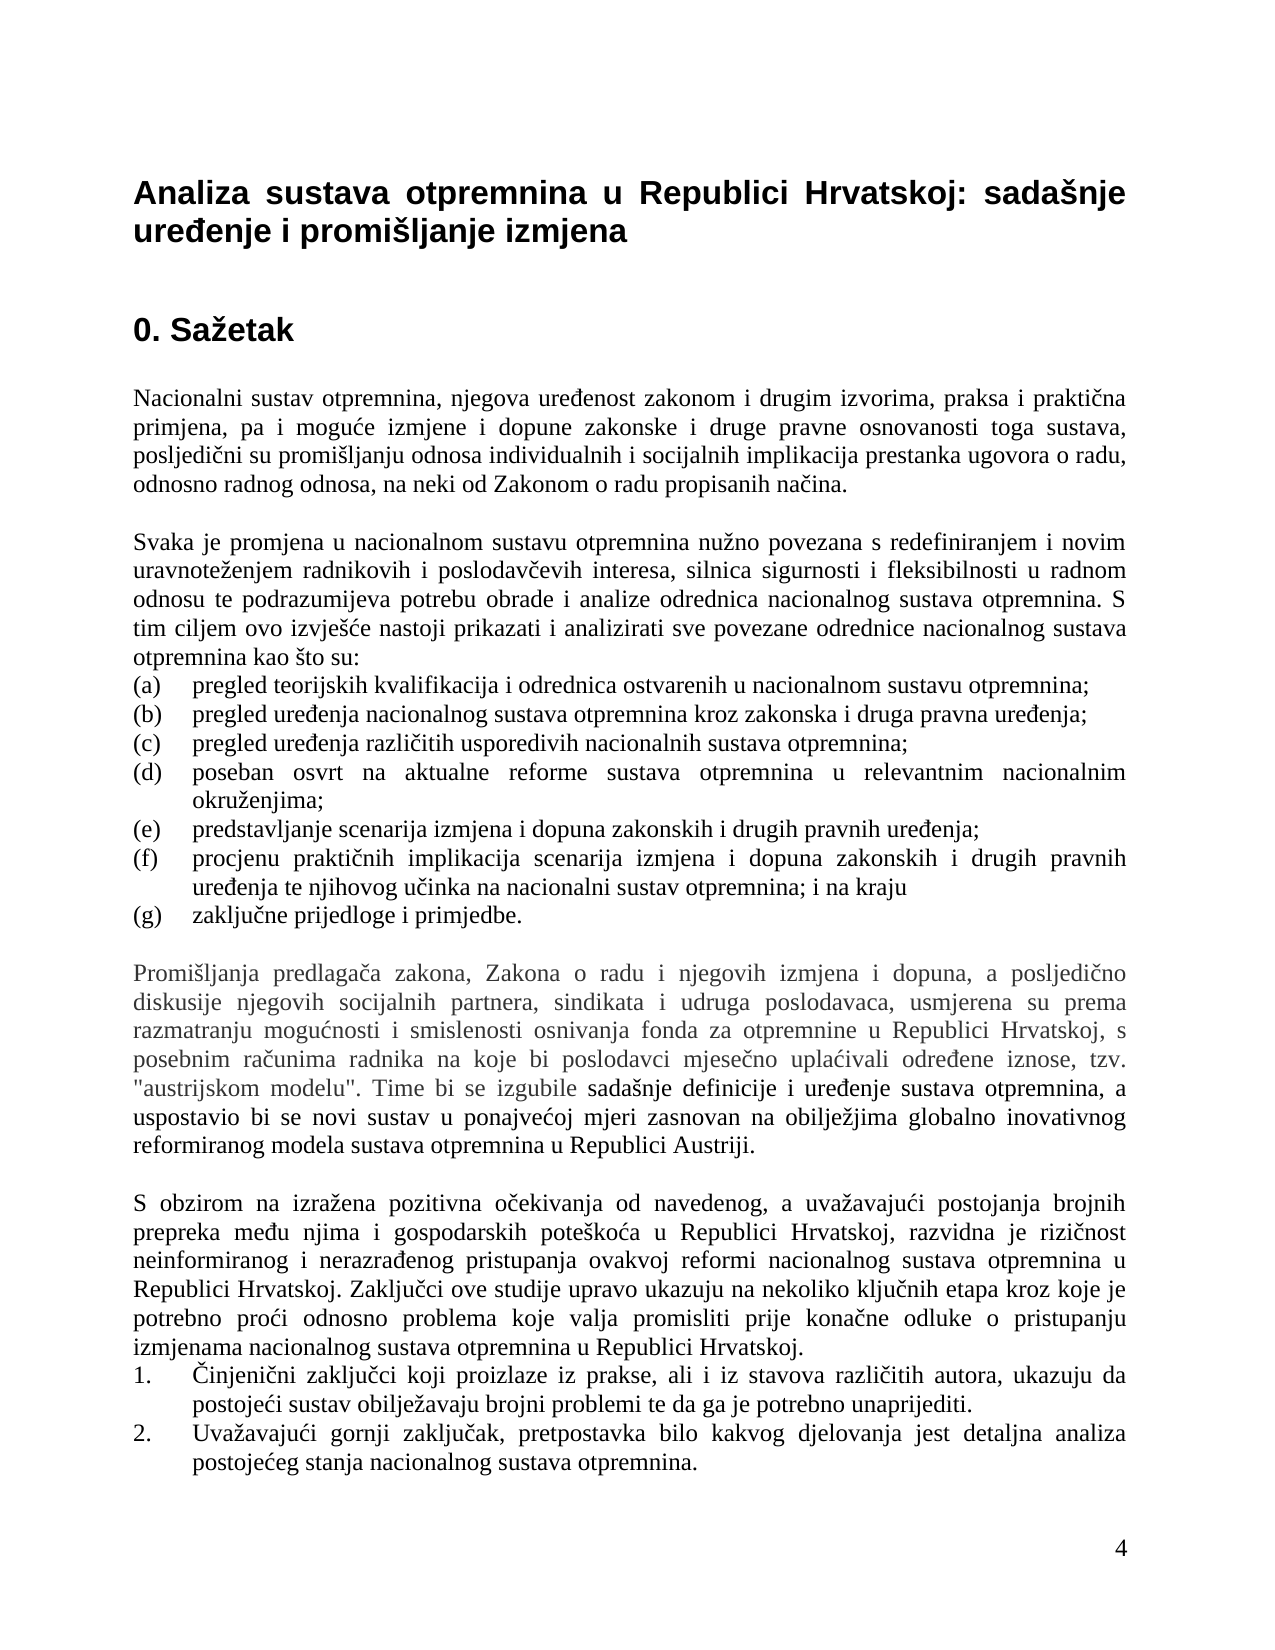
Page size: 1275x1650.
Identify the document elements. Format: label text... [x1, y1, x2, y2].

text S obzirom na izražena pozitivna očekivanja od navedenog, a uvažavajući postojanja brojnih prepreka među njima i gospodarskih poteškoća u Republici Hrvatskoj, razvidna je rizičnost neinformiranog i nerazrađenog pristupanja ovakvoj reformi nacionalnog sustava otpremnina u Republici Hrvatskoj. Zaključci ove studije upravo ukazuju na nekoliko ključnih etapa kroz koje je potrebno proći odnosno problema koje valja promisliti prije konačne odluke o pristupanju izmjenama nacionalnog sustava otpremnina u Republici Hrvatskoj. [133, 1188, 1127, 1361]
text Nacionalni sustav otpremnina, njegova uređenost zakonom i drugim izvorima, praksa i praktična primjena, pa i moguće izmjene i dopune zakonske i druge pravne osnovanosti toga sustava, posljedični su promišljanju odnosa individualnih i socijalnih implikacija prestanka ugovora o radu, odnosno radnog odnosa, na neki od Zakonom o radu propisanih načina. [133, 383, 1127, 498]
list Činjenični zaključci koji proizlaze iz prakse, ali i iz stavova različitih autora, ukazuju da postojeći sustav obilježavaju brojni problemi te da ga je potrebno unaprijediti. [133, 1361, 1127, 1418]
text Promišljanja predlagača zakona, Zakona o radu i njegovih izmjena i dopuna, a posljedično diskusije njegovih socijalnih partnera, sindikata i udruga poslodavaca, usmjerena su prema razmatranju mogućnosti i smislenosti osnivanja fonda za otpremnine u Republici Hrvatskoj, s posebnim računima radnika na koje bi poslodavci mjesečno uplaćivali određene iznose, tzv. "austrijskom modelu". Time bi se izgubile sadašnje definicije i uređenje sustava otpremnina, a uspostavio bi se novi sustav u ponajvećoj mjeri zasnovan na obilježjima globalno inovativnog reformiranog modela sustava otpremnina u Republici Austriji. [133, 958, 1127, 1159]
list pregled uređenja nacionalnog sustava otpremnina kroz zakonska i druga pravna uređenja; [133, 699, 1127, 728]
list procjenu praktičnih implikacija scenarija izmjena i dopuna zakonskih i drugih pravnih uređenja te njihovog učinka na nacionalni sustav otpremnina; i na kraju [133, 843, 1127, 901]
list zaključne prijedloge i primjedbe. [133, 901, 1127, 929]
list pregled uređenja različitih usporedivih nacionalnih sustava otpremnina; [133, 728, 1127, 757]
list Uvažavajući gornji zaključak, pretpostavka bilo kakvog djelovanja jest detaljna analiza postojećeg stanja nacionalnog sustava otpremnina. [133, 1418, 1127, 1476]
text Svaka je promjena u nacionalnom sustavu otpremnina nužno povezana s redefiniranjem i novim uravnoteženjem radnikovih i poslodavčevih interesa, silnica sigurnosti i fleksibilnosti u radnom odnosu te podrazumijeva potrebu obrade i analize odrednica nacionalnog sustava otpremnina. S tim ciljem ovo izvješće nastoji prikazati i analizirati sve povezane odrednice nacionalnog sustava otpremnina kao što su: [133, 527, 1127, 671]
subtitle 0. Sažetak [133, 309, 1127, 348]
subtitle Analiza sustava otpremnina u Republici Hrvatskoj: sadašnje uređenje i promišljanje izmjena [133, 173, 1127, 249]
list poseban osvrt na aktualne reforme sustava otpremnina u relevantnim nacionalnim okruženjima; [133, 757, 1127, 814]
list pregled teorijskih kvalifikacija i odrednica ostvarenih u nacionalnom sustavu otpremnina; [133, 671, 1127, 699]
list predstavljanje scenarija izmjena i dopuna zakonskih i drugih pravnih uređenja; [133, 814, 1127, 843]
